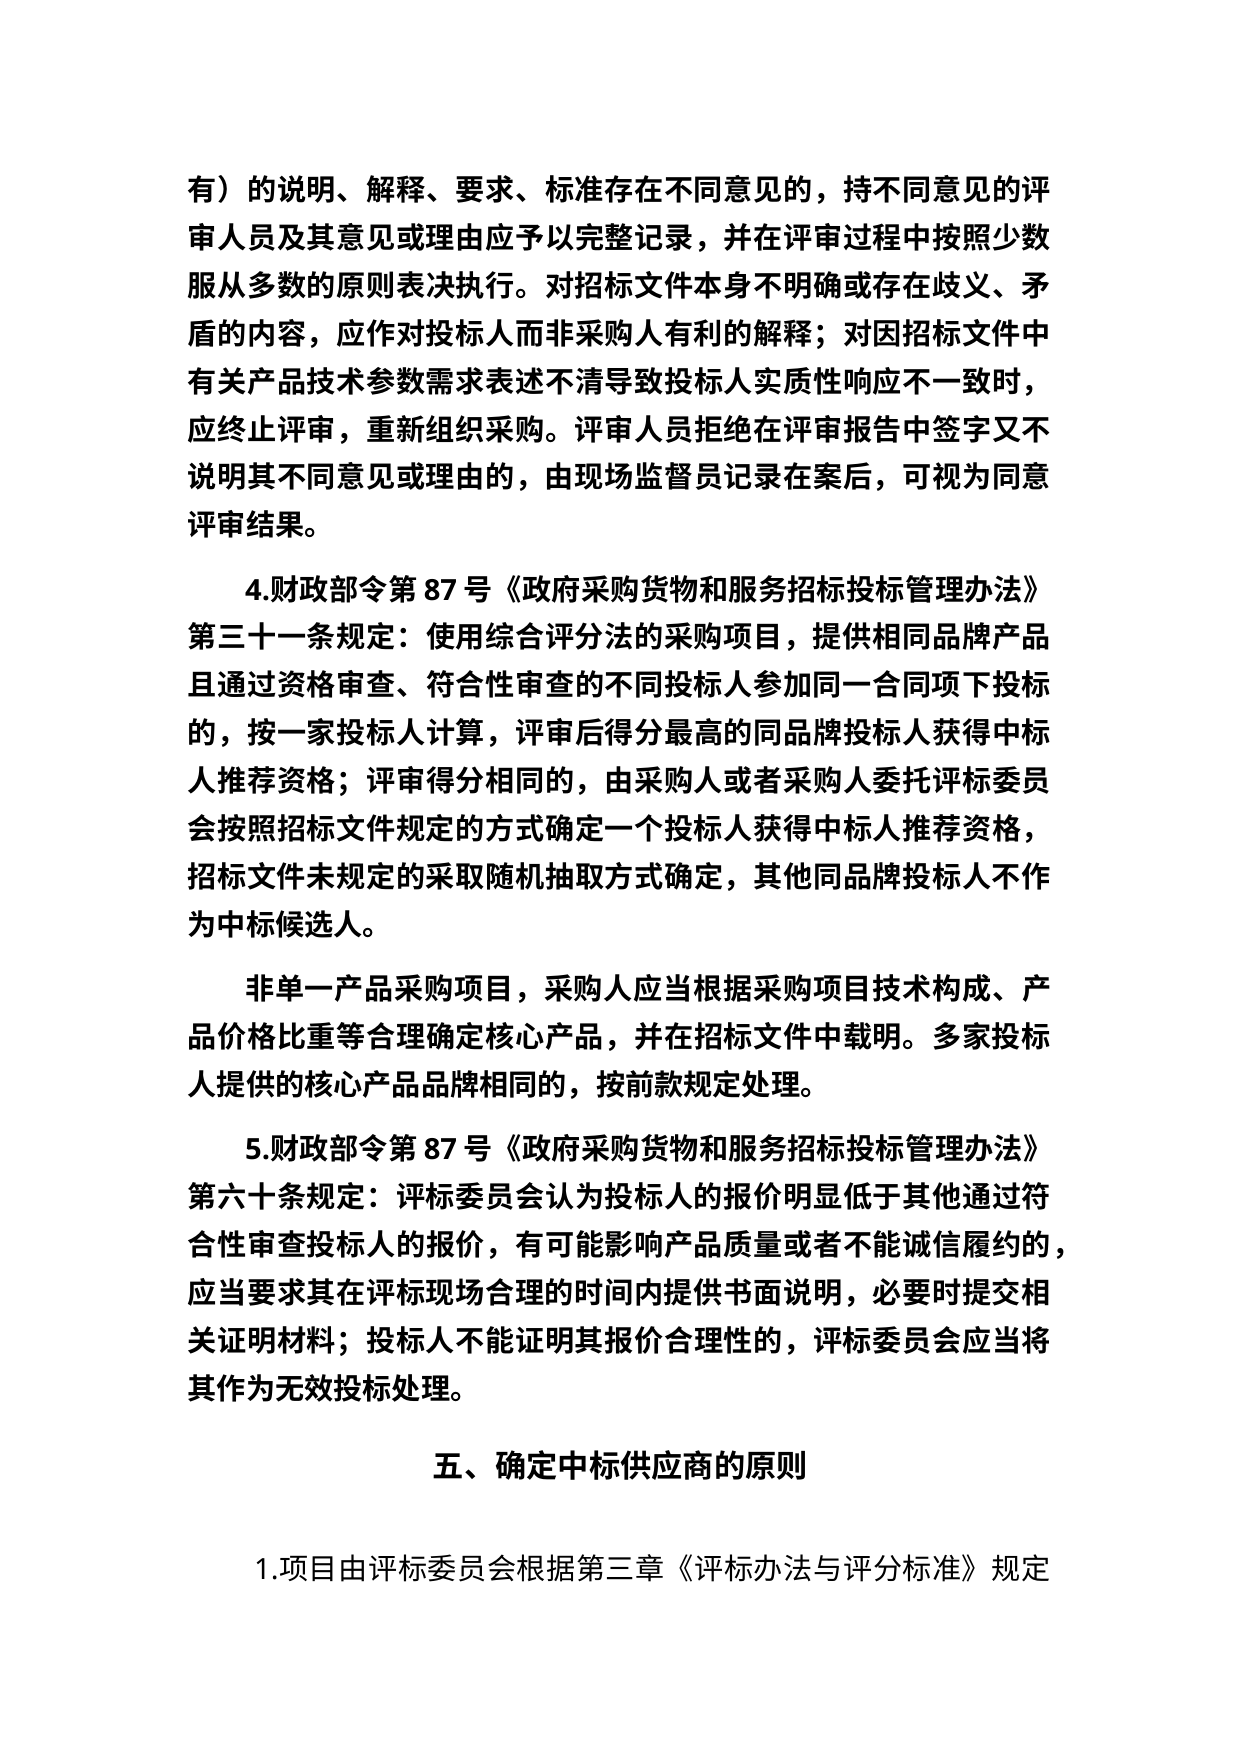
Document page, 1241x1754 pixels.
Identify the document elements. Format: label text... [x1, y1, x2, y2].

text 非单一产品采购项目，采购人应当根据采购项目技术构成、产品价格比重等合理确定核心产品，并在招标文件中载明。多家投标人提供的核心产品品牌相同的，按前款规定处理。 [187, 961, 1053, 1105]
text 五、确定中标供应商的原则 [187, 1441, 1053, 1486]
text 5.财政部令第87号《政府采购货物和服务招标投标管理办法》第六十条规定：评标委员会认为投标人的报价明显低于其他通过符合性审查投标人的报价，有可能影响产品质量或者不能诚信履约的，应当要求其在评标现场合理的时间内提供书面说明，必要时提交相关证明材料；投标人不能证明其报价合理性的，评标委员会应当将其作为无效投标处理。 [187, 1121, 1053, 1409]
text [187, 162, 1053, 545]
text 4.财政部令第87号《政府采购货物和服务招标投标管理办法》第三十一条规定：使用综合评分法的采购项目，提供相同品牌产品且通过资格审查、符合性审查的不同投标人参加同一合同项下投标的，按一家投标人计算，评审后得分最高的同品牌投标人获得中标人推荐资格；评审得分相同的，由采购人或者采购人委托评标委员会按照招标文件规定的方式确定一个投标人获得中标人推荐资格，招标文件未规定的采取随机抽取方式确定，其他同品牌投标人不作为中标候选人。 [187, 562, 1053, 945]
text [187, 1541, 1053, 1589]
